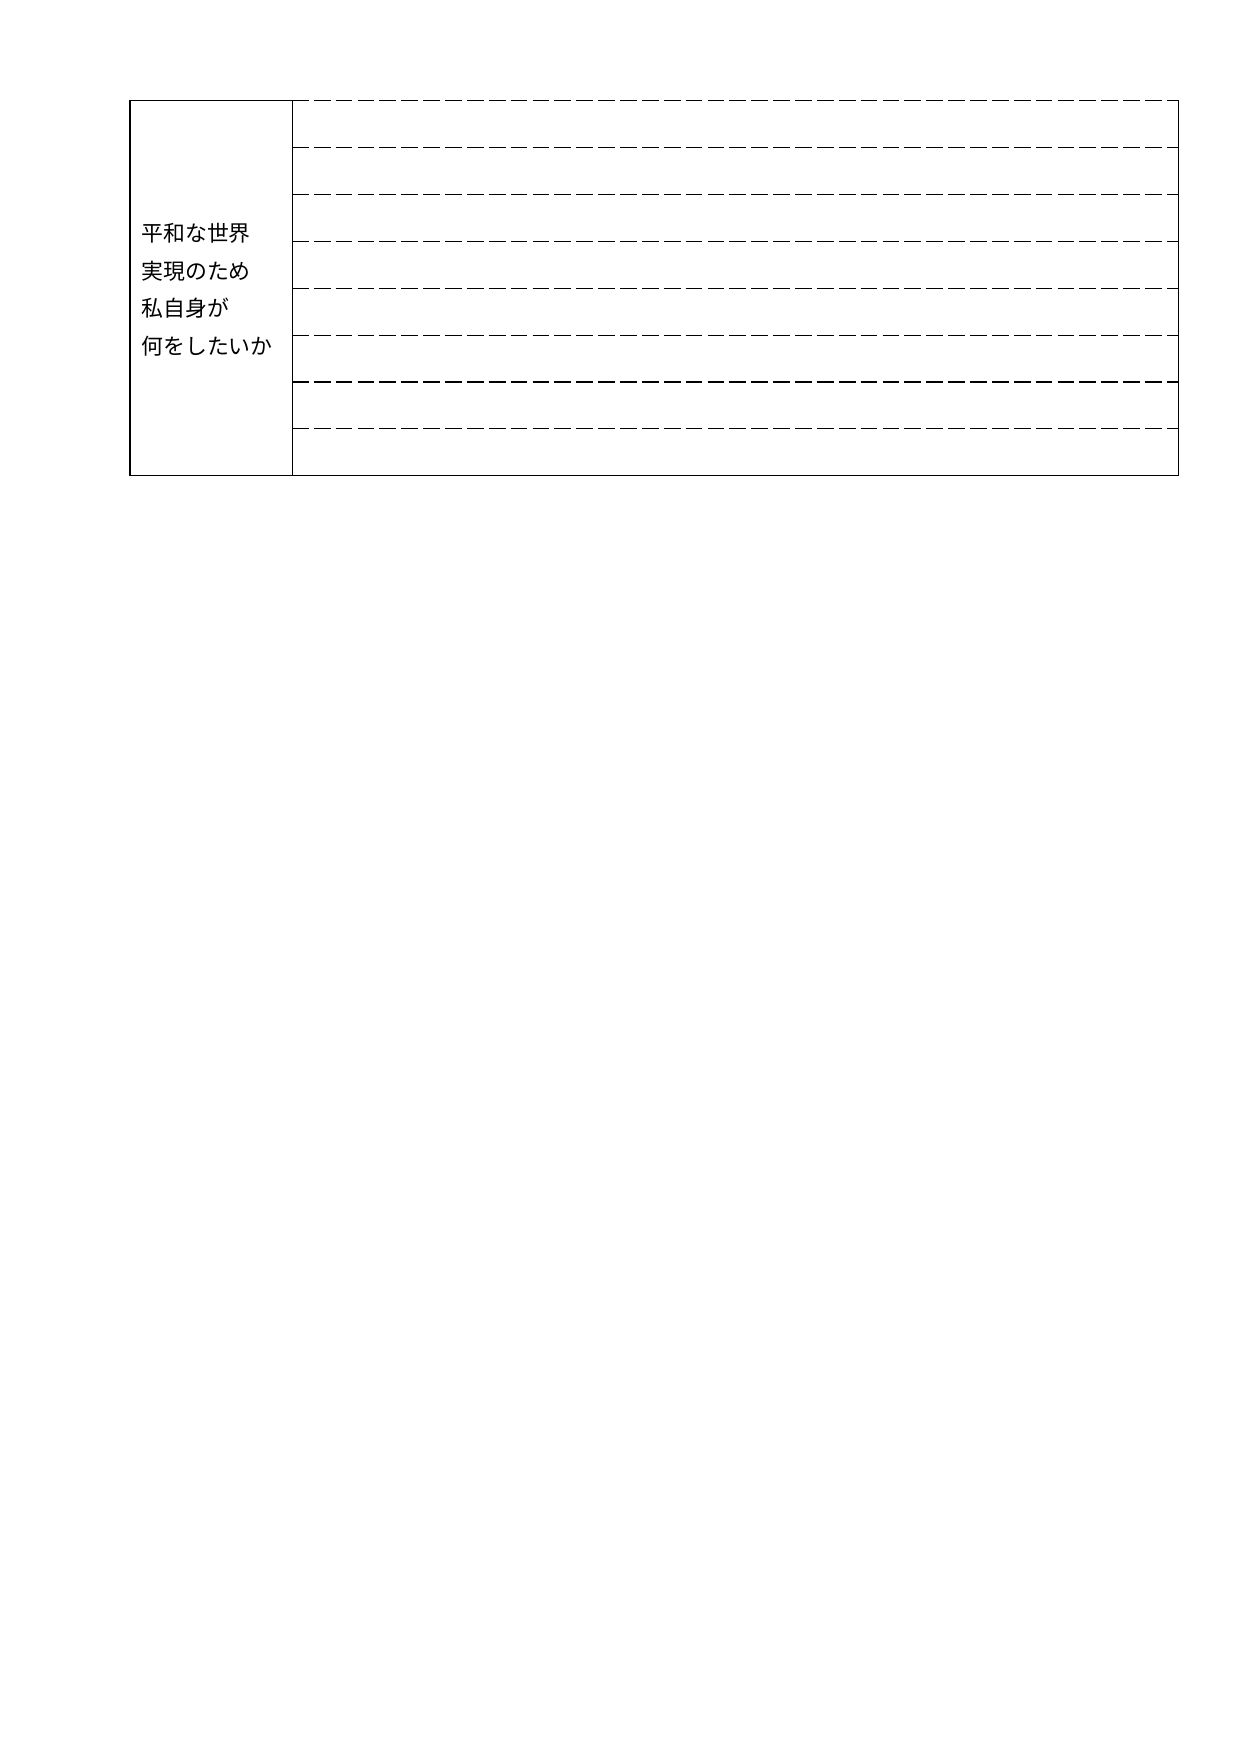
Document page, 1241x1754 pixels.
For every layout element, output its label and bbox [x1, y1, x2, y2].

table_cell [293, 428, 1178, 475]
table_cell [293, 100, 1178, 147]
table_cell [293, 288, 1178, 334]
table_cell [293, 241, 1178, 288]
table_cell [293, 147, 1178, 194]
table_cell [293, 381, 1178, 428]
table_cell [293, 335, 1178, 381]
table_cell [131, 101, 292, 475]
table_cell [293, 194, 1178, 241]
